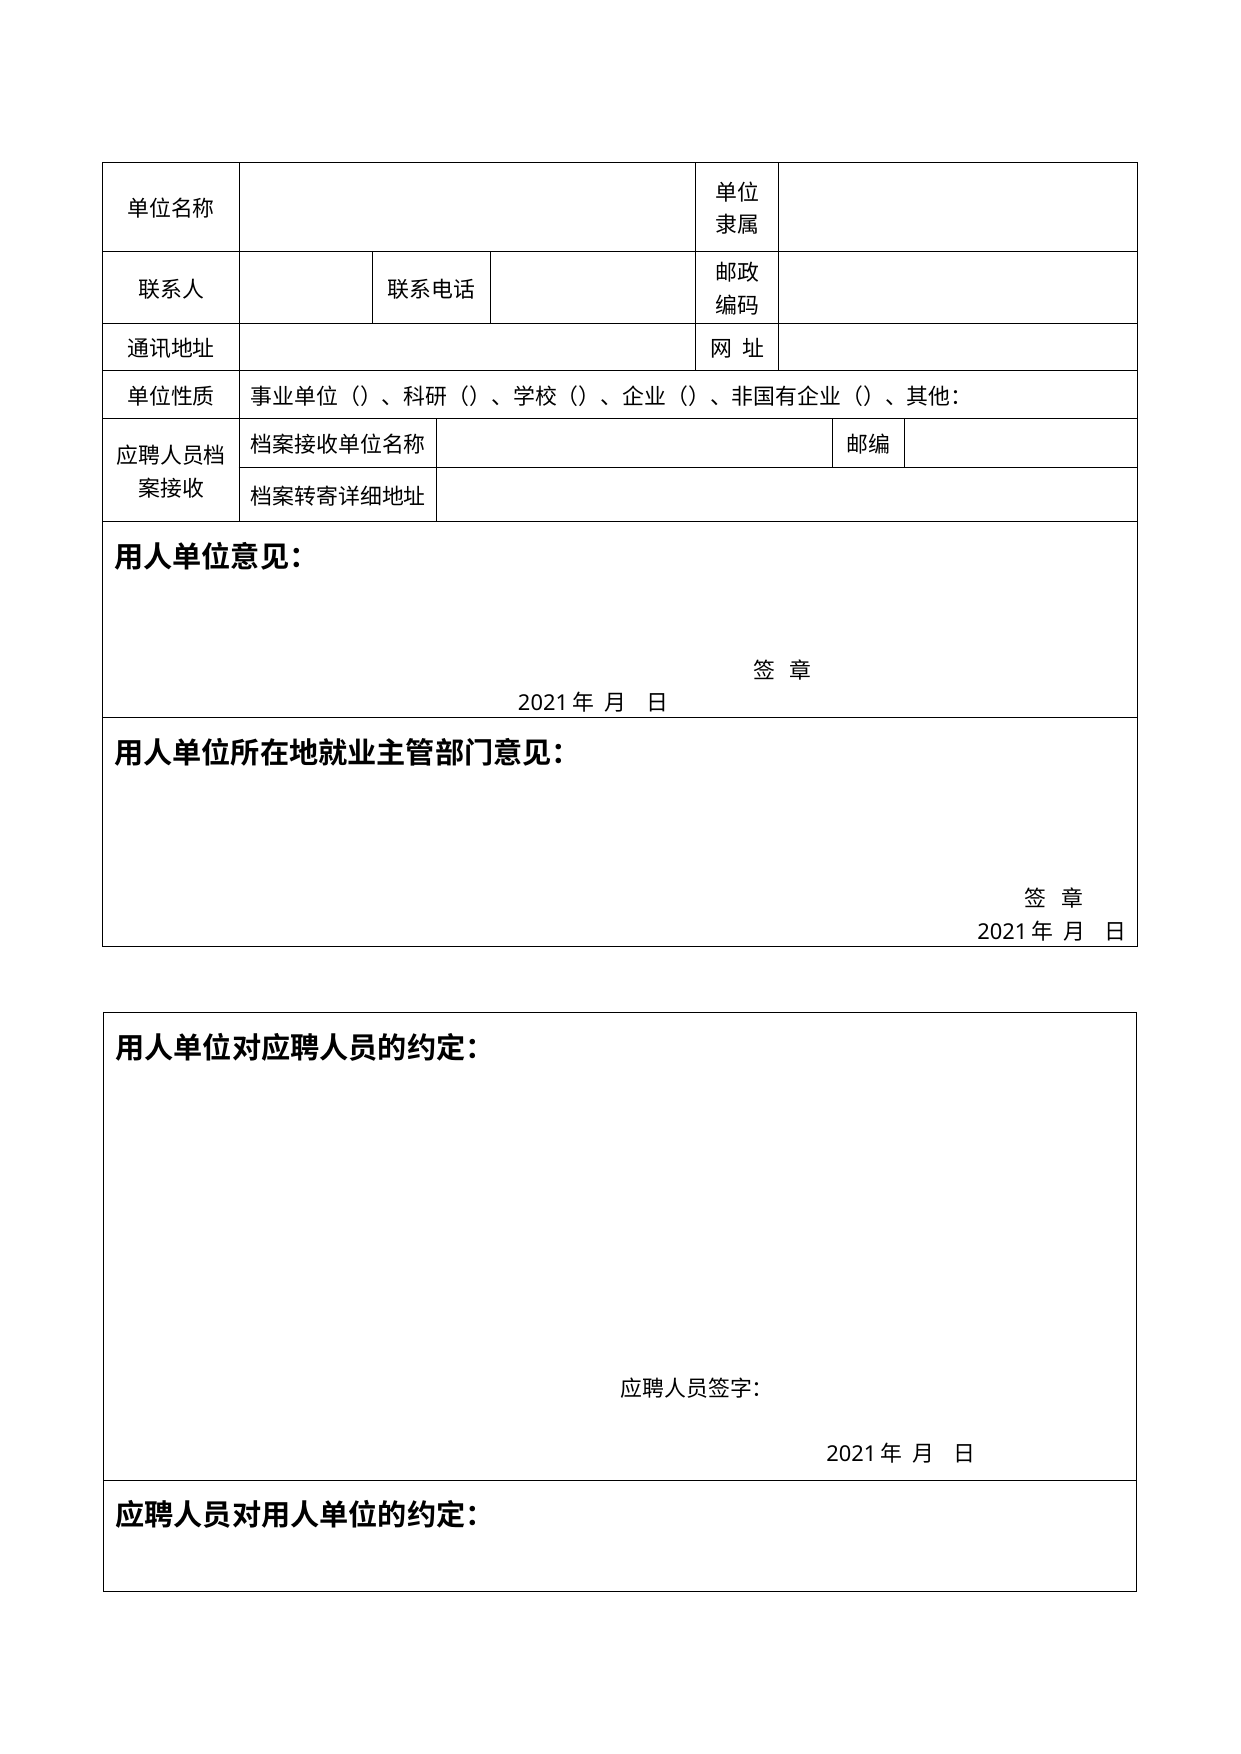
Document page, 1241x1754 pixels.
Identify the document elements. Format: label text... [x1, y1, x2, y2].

table_cell 档案转寄详细地址 [240, 468, 436, 521]
table_cell 网 址 [696, 324, 778, 370]
table_cell 通讯地址 [103, 324, 239, 370]
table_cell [104, 1481, 1136, 1591]
table_cell 单位性质 [103, 371, 239, 418]
table_cell [240, 163, 695, 251]
table_cell 事业单位（）、科研（）、学校（）、企业（）、非国有企业（）、其他： [240, 371, 1137, 418]
table_header 用人单位对应聘人员的约定： 应聘人员签字： 2021年 月 日 [104, 1013, 1136, 1479]
table_cell 联系人 [103, 252, 239, 323]
table_cell [437, 468, 1137, 521]
table_cell [779, 252, 1137, 323]
table_cell 单位隶属 [696, 163, 778, 251]
table_cell [905, 419, 1137, 467]
table_cell [779, 163, 1137, 251]
table_cell [437, 419, 832, 467]
table_cell 用人单位意见： 签 章 2021年 月 日 [103, 522, 1137, 717]
table_cell [779, 324, 1137, 370]
table_cell 用人单位所在地就业主管部门意见： 签 章 2021年 月 日 [103, 718, 1137, 946]
table_cell 单位名称 [103, 163, 239, 251]
table_cell 应聘人员档案接收 [103, 419, 239, 521]
table_cell [491, 252, 695, 323]
table_cell [240, 252, 372, 323]
table_cell 邮政编码 [696, 252, 778, 323]
table_cell 联系电话 [373, 252, 490, 323]
table_cell 邮编 [833, 419, 904, 467]
table_cell [240, 324, 695, 370]
table_cell 档案接收单位名称 [240, 419, 436, 467]
